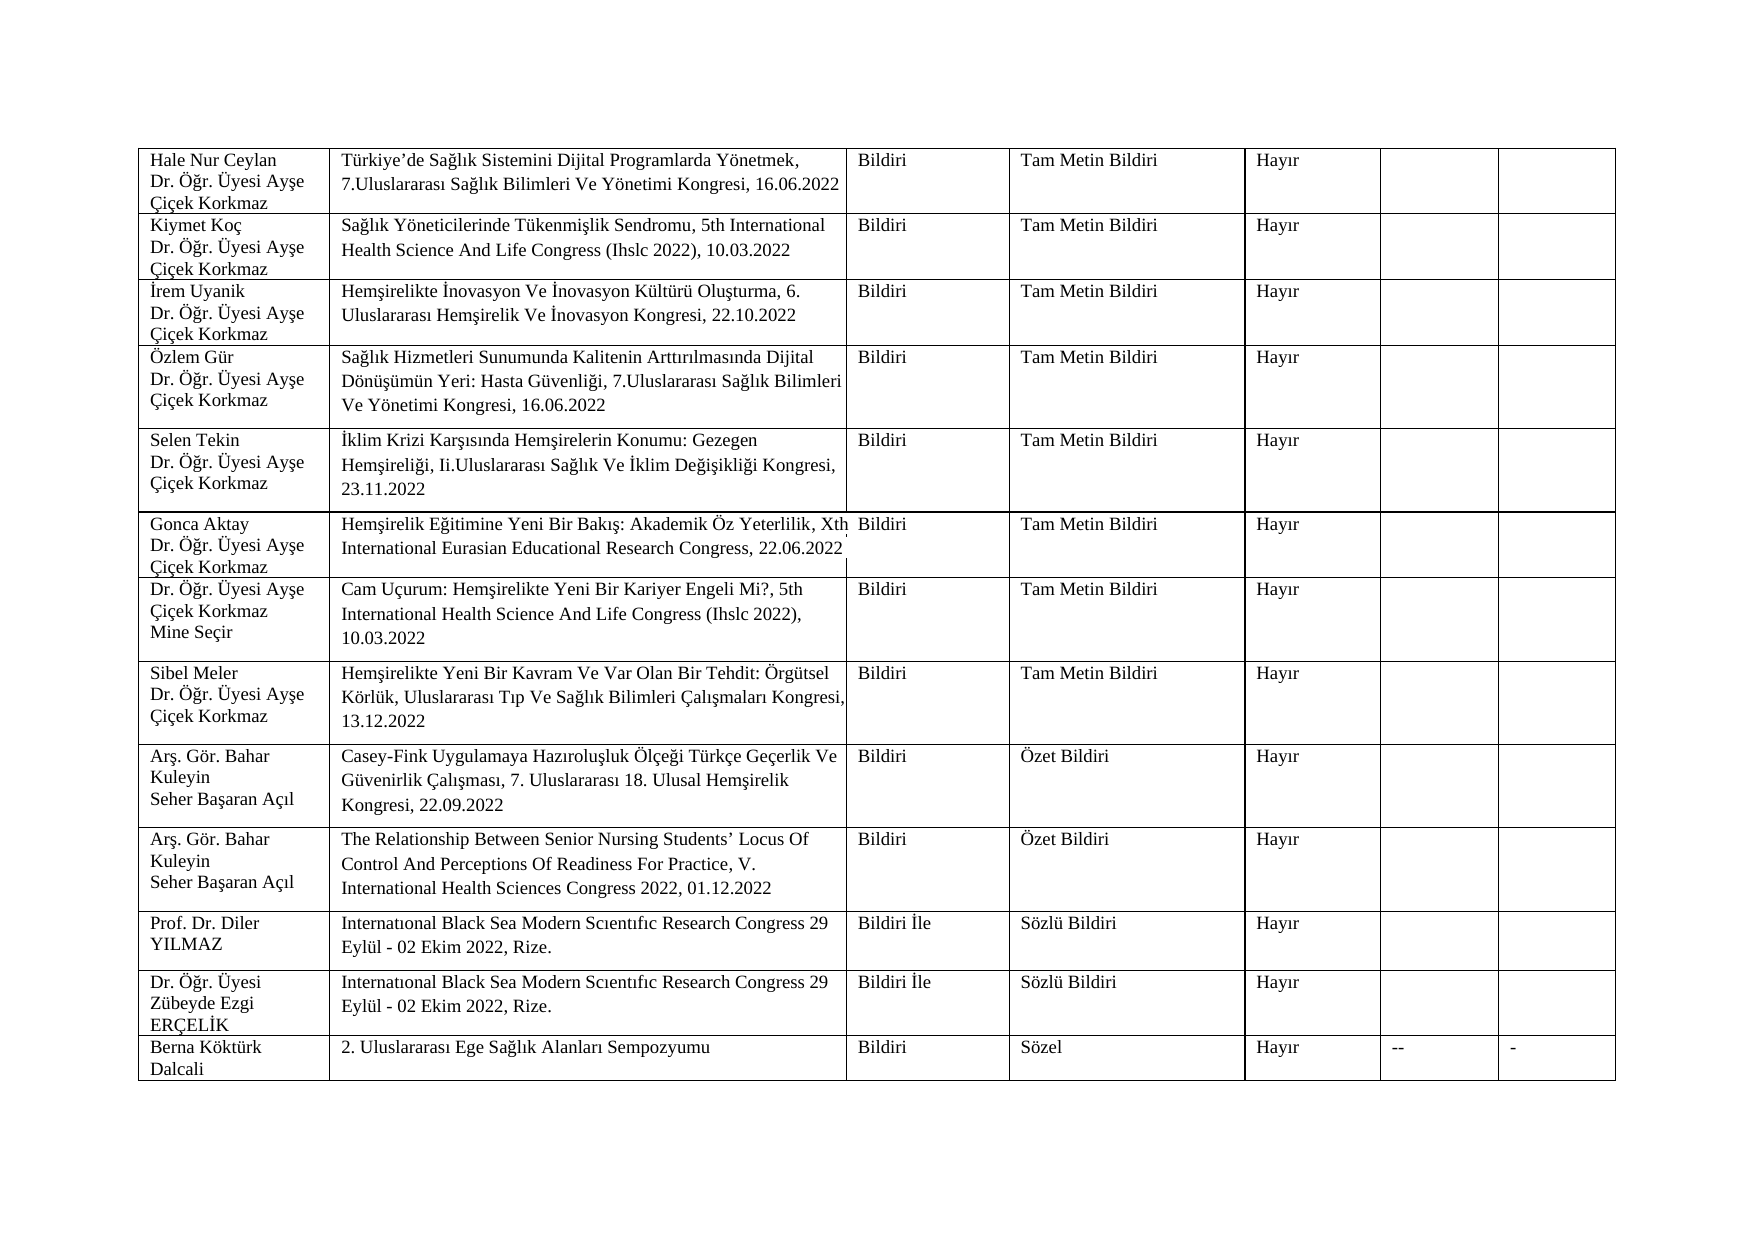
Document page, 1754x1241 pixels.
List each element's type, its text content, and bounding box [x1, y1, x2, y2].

table_cell İrem Uyanik Dr. Öğr. Üyesi Ayşe Çiçek Korkmaz [139, 280, 329, 345]
table_cell Hemşirelik Eğitimine Yeni Bir Bakış: Akademik Öz Yeterlilik, Xth International Eurasian Educational Research Congress, 22.06.2022 [330, 513, 846, 577]
table_cell [1499, 280, 1615, 345]
table_cell Arş. Gör. Bahar Kuleyin Seher Başaran Açıl [139, 745, 329, 827]
table_cell - [1499, 1036, 1615, 1079]
table_cell [1499, 745, 1615, 827]
table_cell [1381, 662, 1498, 744]
table_cell Bildiri [847, 149, 1009, 213]
table_cell Sağlık Yöneticilerinde Tükenmişlik Sendromu, 5th International Health Science And Life Congress (Ihslc 2022), 10.03.2022 [330, 214, 846, 279]
table_cell Casey-Fink Uygulamaya Hazıroluşluk Ölçeği Türkçe Geçerlik Ve Güvenirlik Çalışması, 7. Uluslararası 18. Ulusal Hemşirelik Kongresi, 22.09.2022 [330, 745, 846, 827]
table_cell Hayır [1246, 346, 1380, 428]
table_cell Özlem Gür Dr. Öğr. Üyesi Ayşe Çiçek Korkmaz [139, 346, 329, 428]
table_cell Hale Nur Ceylan Dr. Öğr. Üyesi Ayşe Çiçek Korkmaz [139, 149, 329, 213]
table_cell Türkiye’de Sağlık Sistemini Dijital Programlarda Yönetmek, 7.Uluslararası Sağlık Bilimleri Ve Yönetimi Kongresi, 16.06.2022 [330, 149, 846, 213]
table_cell Hayır [1246, 513, 1380, 577]
table_cell Internatıonal Black Sea Modern Scıentıfıc Research Congress 29 Eylül - 02 Ekim 2022, Rize. [330, 971, 846, 1035]
table_cell Hayır [1246, 429, 1380, 511]
table_cell [1499, 429, 1615, 511]
table_cell Bildiri [847, 578, 1009, 661]
table_cell [1381, 346, 1498, 428]
table_cell Hayır [1246, 149, 1380, 213]
table_cell [1381, 828, 1498, 911]
table_cell Bildiri [847, 346, 1009, 428]
table_cell Internatıonal Black Sea Modern Scıentıfıc Research Congress 29 Eylül - 02 Ekim 2022, Rize. [330, 912, 846, 969]
table_cell Prof. Dr. Diler YILMAZ [139, 912, 329, 969]
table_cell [330, 1036, 846, 1079]
table_cell Tam Metin Bildiri [1010, 513, 1244, 577]
table_cell Sibel Meler Dr. Öğr. Üyesi Ayşe Çiçek Korkmaz [139, 662, 329, 744]
table_cell [1499, 971, 1615, 1035]
table_cell -- [1381, 1036, 1498, 1079]
table_cell [1381, 912, 1498, 969]
table_cell [1499, 662, 1615, 744]
table_cell Tam Metin Bildiri [1010, 280, 1244, 345]
table_cell Özet Bildiri [1010, 745, 1244, 827]
table_cell Bildiri İle [847, 971, 1009, 1035]
table_cell [1381, 971, 1498, 1035]
table_cell Hayır [1246, 578, 1380, 661]
table_cell [1499, 346, 1615, 428]
table_cell Hayır [1246, 971, 1380, 1035]
table_cell Hayır [1246, 662, 1380, 744]
table_cell The Relationship Between Senior Nursing Students’ Locus Of Control And Perceptions Of Readiness For Practice, V. International Health Sciences Congress 2022, 01.12.2022 [330, 828, 846, 911]
table_cell Hayır [1246, 912, 1380, 969]
table_cell [1381, 578, 1498, 661]
table_cell Bildiri [847, 745, 1009, 827]
table_cell [1381, 745, 1498, 827]
table_cell Sözlü Bildiri [1010, 912, 1244, 969]
table_cell Hemşirelikte İnovasyon Ve İnovasyon Kültürü Oluşturma, 6. Uluslararası Hemşirelik Ve İnovasyon Kongresi, 22.10.2022 [330, 280, 846, 345]
table_cell [1499, 513, 1615, 577]
table_cell Tam Metin Bildiri [1010, 149, 1244, 213]
table_cell Hayır [1246, 214, 1380, 279]
table_cell Tam Metin Bildiri [1010, 662, 1244, 744]
table_cell Bildiri İle [847, 912, 1009, 969]
table_cell [1381, 513, 1498, 577]
table_cell Hayır [1246, 828, 1380, 911]
table_cell [1381, 429, 1498, 511]
table_cell [1499, 912, 1615, 969]
table_cell Sözlü Bildiri [1010, 971, 1244, 1035]
table_cell [1381, 214, 1498, 279]
table_cell Selen Tekin Dr. Öğr. Üyesi Ayşe Çiçek Korkmaz [139, 429, 329, 511]
table_cell Tam Metin Bildiri [1010, 578, 1244, 661]
table_cell Tam Metin Bildiri [1010, 214, 1244, 279]
table_cell Özet Bildiri [1010, 828, 1244, 911]
table_cell [1381, 280, 1498, 345]
table_cell Bildiri [847, 280, 1009, 345]
table_cell Bildiri [847, 1036, 1009, 1079]
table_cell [139, 1036, 329, 1079]
table_cell Bildiri [847, 429, 1009, 511]
table_cell Cam Uçurum: Hemşirelikte Yeni Bir Kariyer Engeli Mi?, 5th International Health Science And Life Congress (Ihslc 2022), 10.03.2022 [330, 578, 846, 661]
table_cell [1381, 149, 1498, 213]
table_cell İklim Krizi Karşısında Hemşirelerin Konumu: Gezegen Hemşireliği, Ii.Uluslararası Sağlık Ve İklim Değişikliği Kongresi, 23.11.2022 [330, 429, 846, 511]
table_cell Arş. Gör. Bahar Kuleyin Seher Başaran Açıl [139, 828, 329, 911]
table_cell [1499, 578, 1615, 661]
table_cell Bildiri [847, 513, 1009, 577]
table_cell Hemşirelikte Yeni Bir Kavram Ve Var Olan Bir Tehdit: Örgütsel Körlük, Uluslararası Tıp Ve Sağlık Bilimleri Çalışmaları Kongresi, 13.12.2022 [330, 662, 846, 744]
table_cell Tam Metin Bildiri [1010, 346, 1244, 428]
table_cell Sağlık Hizmetleri Sunumunda Kalitenin Arttırılmasında Dijital Dönüşümün Yeri: Hasta Güvenliği, 7.Uluslararası Sağlık Bilimleri Ve Yönetimi Kongresi, 16.06.2022 [330, 346, 846, 428]
table_cell Gonca Aktay Dr. Öğr. Üyesi Ayşe Çiçek Korkmaz [139, 513, 329, 577]
table_cell Bildiri [847, 662, 1009, 744]
table_cell [1499, 214, 1615, 279]
table_cell [1499, 149, 1615, 213]
table_cell Hayır [1246, 280, 1380, 345]
table_cell Kiymet Koç Dr. Öğr. Üyesi Ayşe Çiçek Korkmaz [139, 214, 329, 279]
table_cell Dr. Öğr. Üyesi Ayşe Çiçek Korkmaz Mine Seçir [139, 578, 329, 661]
table_cell Bildiri [847, 828, 1009, 911]
table_cell Sözel [1010, 1036, 1244, 1079]
table_cell Hayır [1246, 745, 1380, 827]
table_cell Tam Metin Bildiri [1010, 429, 1244, 511]
table_cell Dr. Öğr. Üyesi Zübeyde Ezgi ERÇELİK [139, 971, 329, 1035]
table_cell Bildiri [847, 214, 1009, 279]
table_cell Hayır [1246, 1036, 1380, 1079]
table_cell [1499, 828, 1615, 911]
